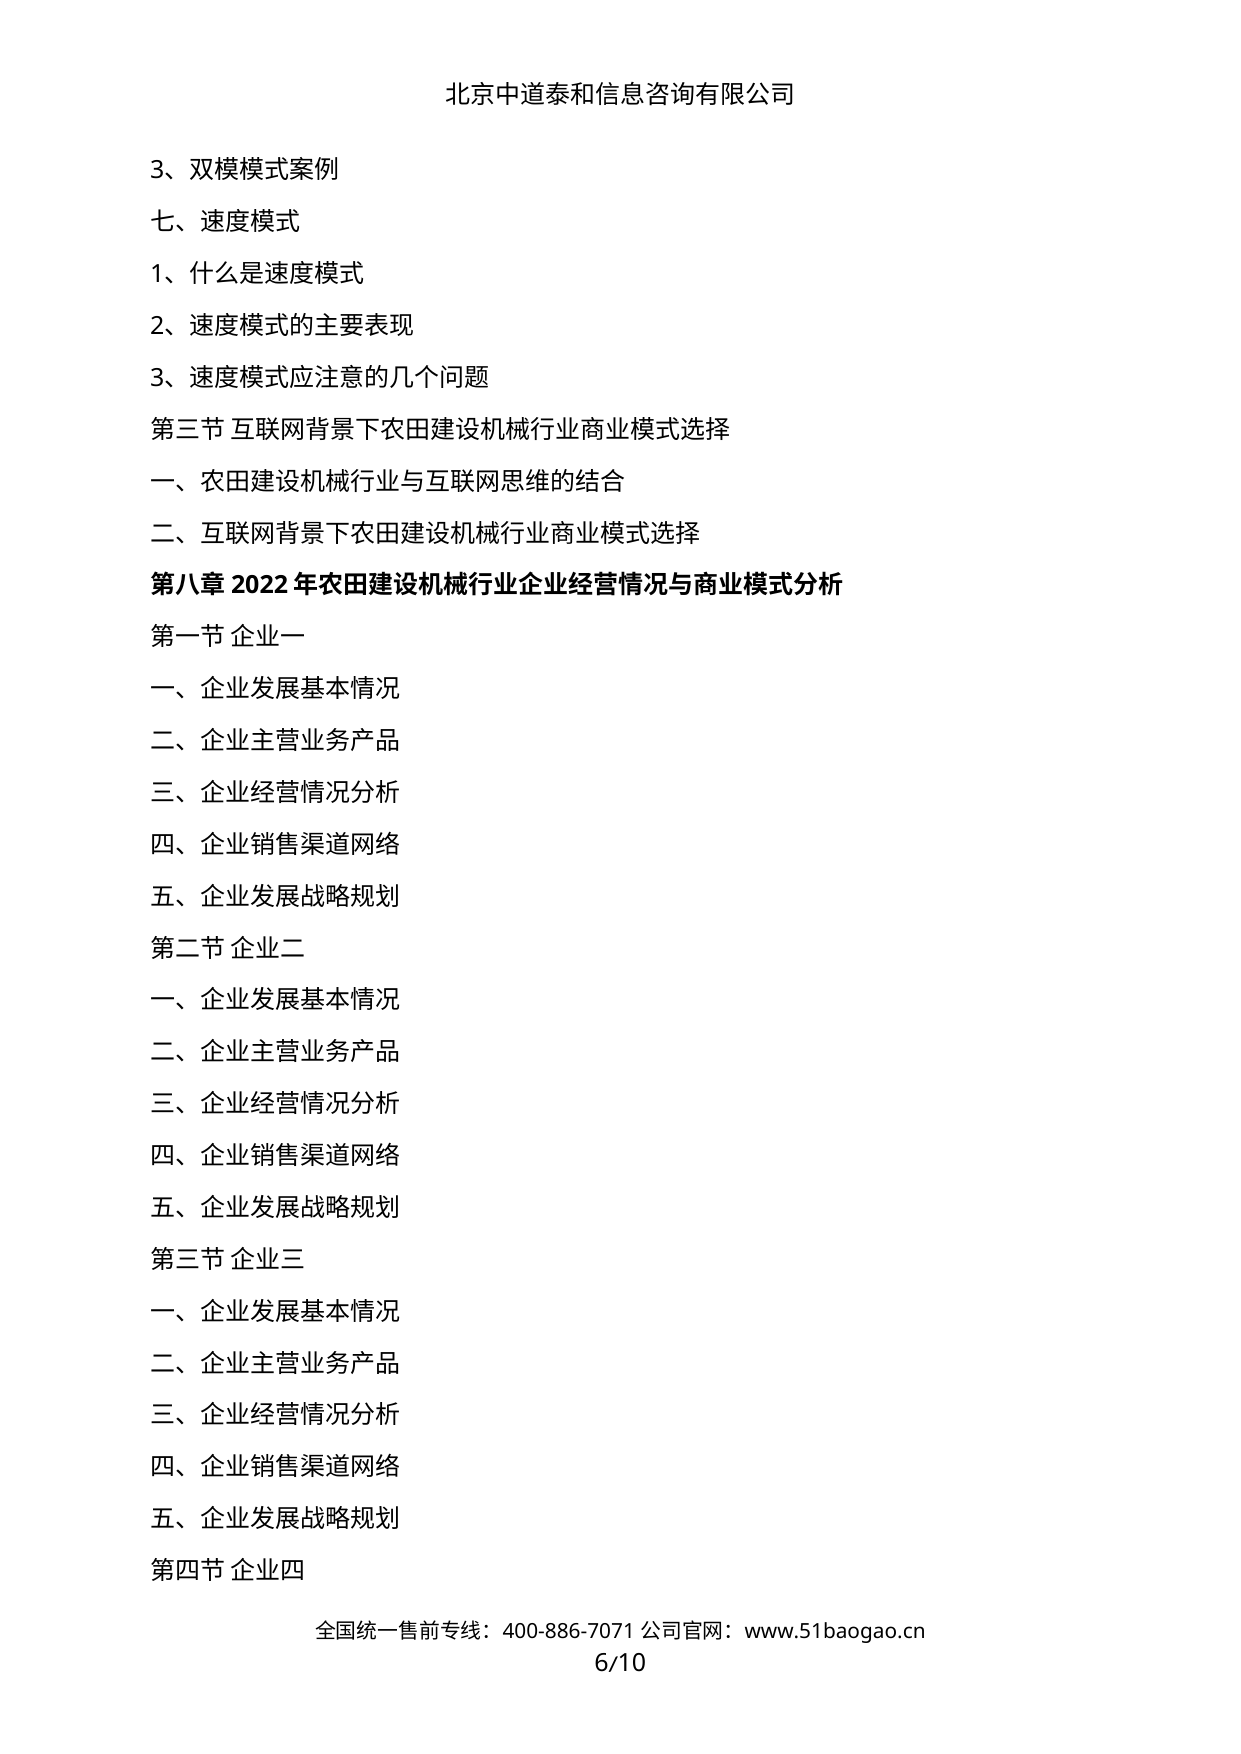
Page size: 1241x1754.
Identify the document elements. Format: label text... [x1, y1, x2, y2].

text 二、互联网背景下农田建设机械行业商业模式选择 [150, 513, 1090, 549]
text 第二节 企业二 [150, 928, 1090, 964]
text 四、企业销售渠道网络 [150, 824, 1090, 861]
text 3、双模模式案例 [150, 150, 1090, 186]
text 2、速度模式的主要表现 [150, 306, 1090, 342]
text 3、速度模式应注意的几个问题 [150, 357, 1090, 394]
text 三、企业经营情况分析 [150, 772, 1090, 809]
text 三、企业经营情况分析 [150, 1084, 1090, 1120]
text 三、企业经营情况分析 [150, 1395, 1090, 1431]
text 第一节 企业一 [150, 617, 1090, 653]
text 七、速度模式 [150, 202, 1090, 238]
text 五、企业发展战略规划 [150, 876, 1090, 912]
text 一、企业发展基本情况 [150, 669, 1090, 705]
text 五、企业发展战略规划 [150, 1187, 1090, 1224]
text 二、企业主营业务产品 [150, 1032, 1090, 1068]
text 1、什么是速度模式 [150, 254, 1090, 290]
text 一、企业发展基本情况 [150, 1291, 1090, 1327]
text 二、企业主营业务产品 [150, 1343, 1090, 1379]
text 第三节 互联网背景下农田建设机械行业商业模式选择 [150, 409, 1090, 446]
text 一、企业发展基本情况 [150, 980, 1090, 1016]
text 一、农田建设机械行业与互联网思维的结合 [150, 461, 1090, 497]
text 四、企业销售渠道网络 [150, 1447, 1090, 1483]
text 四、企业销售渠道网络 [150, 1136, 1090, 1172]
text 第三节 企业三 [150, 1239, 1090, 1276]
text 五、企业发展战略规划 [150, 1499, 1090, 1535]
text 二、企业主营业务产品 [150, 721, 1090, 757]
text 第四节 企业四 [150, 1551, 1090, 1587]
text 第八章 2022年农田建设机械行业企业经营情况与商业模式分析 [150, 565, 1090, 601]
